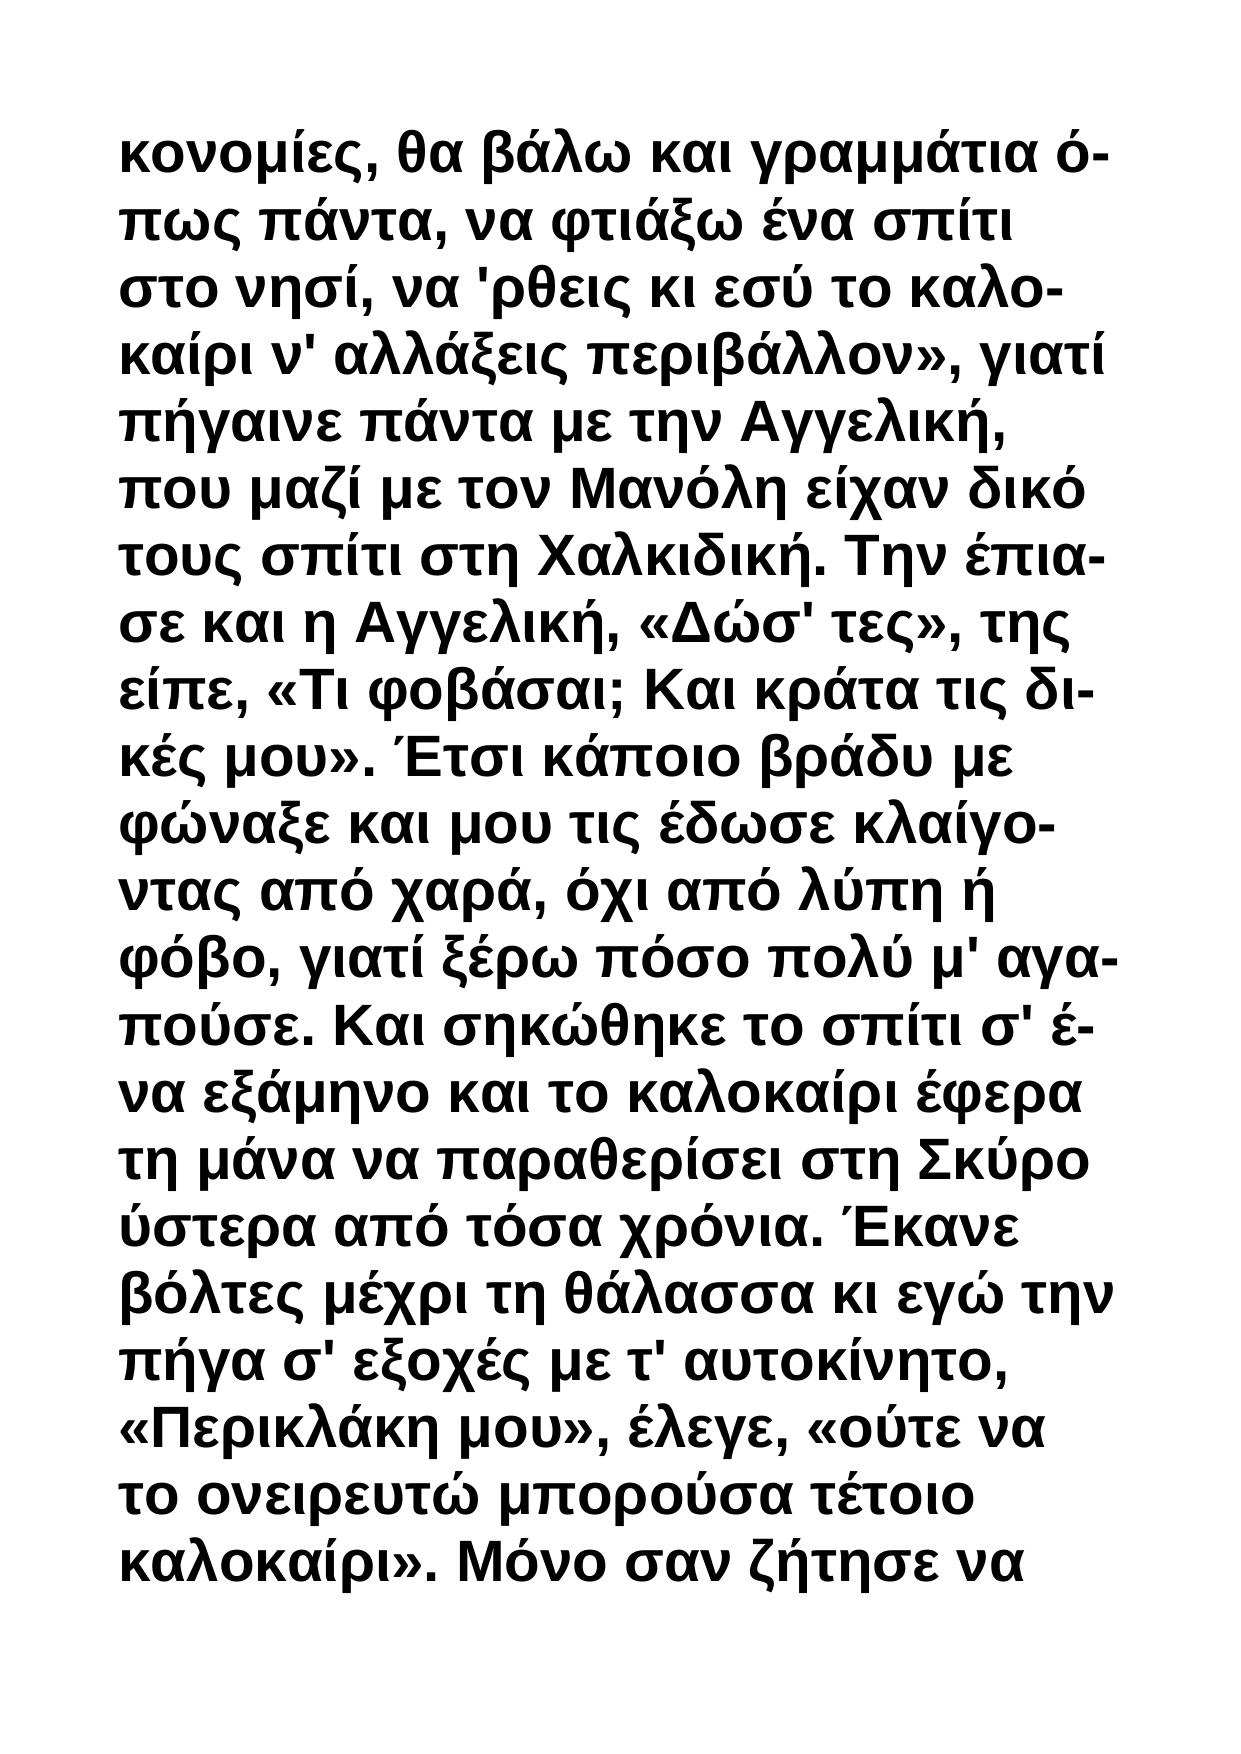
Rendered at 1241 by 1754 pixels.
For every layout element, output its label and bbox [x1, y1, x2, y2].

text [118, 118, 1122, 1594]
